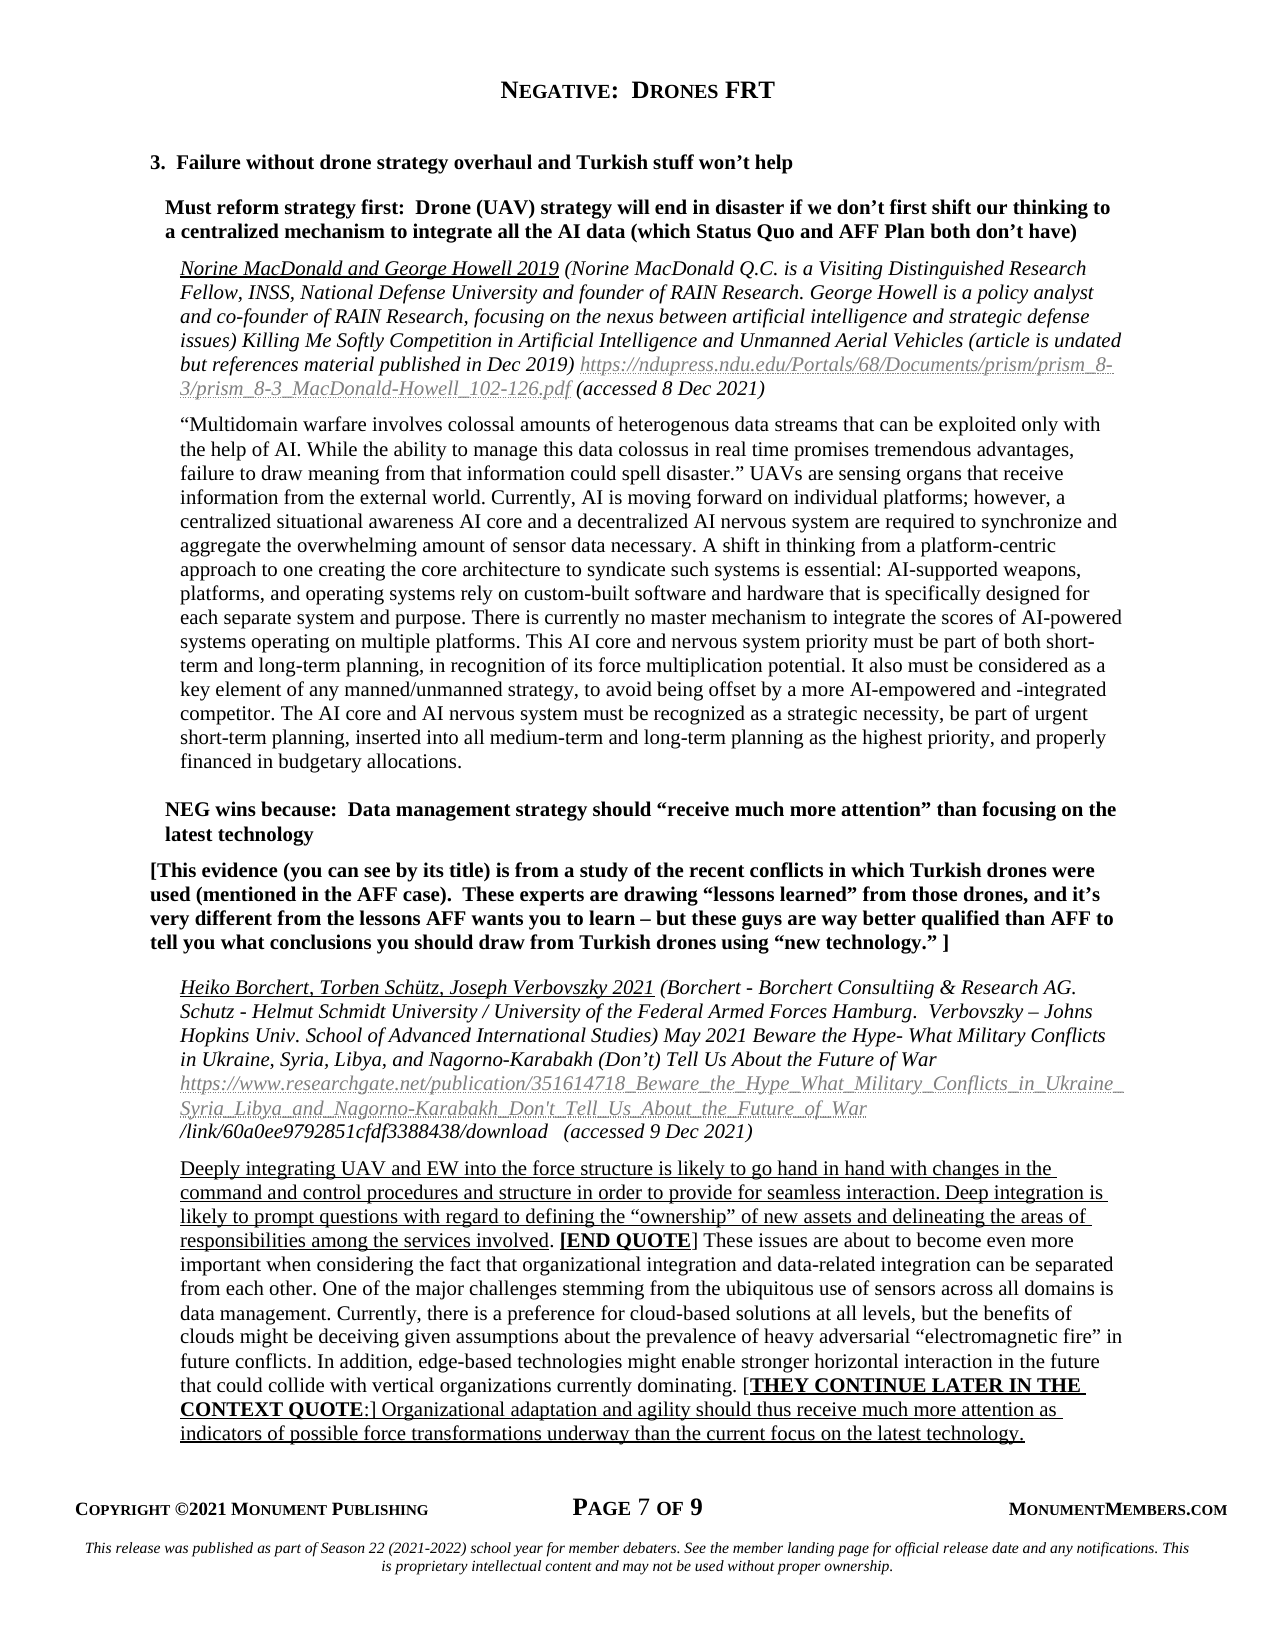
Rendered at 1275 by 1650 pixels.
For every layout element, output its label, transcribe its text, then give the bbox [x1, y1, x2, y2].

text NEG wins because: Data management strategy should “receive much more attention” than focusing on the latest technology [165, 797, 1125, 846]
text Heiko Borchert, Torben Schütz, Joseph Verbovszky 2021 (Borchert - Borchert Consultiing & Research AG. Schutz - Helmut Schmidt University / University of the Federal Armed Forces Hamburg. Verbovszky – Johns Hopkins Univ. School of Advanced International Studies) May 2021 Beware the Hype- What Military Conflicts in Ukraine, Syria, Libya, and Nagorno-Karabakh (Don’t) Tell Us About the Future of War https://www.researchgate.net/publication/351614718_Beware_the_Hype_What_Military_Conflicts_in_Ukraine_Syria_Libya_and_Nagorno-Karabakh_Don't_Tell_Us_About_the_Future_of_War /link/60a0ee9792851cfdf3388438/download (accessed 9 Dec 2021) [180, 975, 1125, 1143]
text 3. Failure without drone strategy overhaul and Turkish stuff won’t help [150, 150, 1125, 174]
text Norine MacDonald and George Howell 2019 (Norine MacDonald Q.C. is a Visiting Distinguished Research Fellow, INSS, National Defense University and founder of RAIN Research. George Howell is a policy analyst and co-founder of RAIN Research, focusing on the nexus between artificial intelligence and strategic defense issues) Killing Me Softly Competition in Artificial Intelligence and Unmanned Aerial Vehicles (article is undated but references material published in Dec 2019) https://ndupress.ndu.edu/Portals/68/Documents/prism/prism_8-3/prism_8-3_MacDonald-Howell_102-126.pdf (accessed 8 Dec 2021) [180, 256, 1125, 400]
text “Multidomain warfare involves colossal amounts of heterogenous data streams that can be exploited only with the help of AI. While the ability to manage this data colossus in real time promises tremendous advantages, failure to draw meaning from that information could spell disaster.” UAVs are sensing organs that receive information from the external world. Currently, AI is moving forward on individual platforms; however, a centralized situational awareness AI core and a decentralized AI nervous system are required to synchronize and aggregate the overwhelming amount of sensor data necessary. A shift in thinking from a platform-centric approach to one creating the core architecture to syndicate such systems is essential: AI-supported weapons, platforms, and operating systems rely on custom-built software and hardware that is specifically designed for each separate system and purpose. There is currently no master mechanism to integrate the scores of AI-powered systems operating on multiple platforms. This AI core and nervous system priority must be part of both short-term and long-term planning, in recognition of its force multiplication potential. It also must be considered as a key element of any manned/unmanned strategy, to avoid being offset by a more AI-empowered and -integrated competitor. The AI core and AI nervous system must be recognized as a strategic necessity, be part of urgent short-term planning, inserted into all medium-term and long-term planning as the highest priority, and properly financed in budgetary allocations. [180, 412, 1125, 773]
text Must reform strategy first: Drone (UAV) strategy will end in disaster if we don’t first shift our thinking to a centralized mechanism to integrate all the AI data (which Status Quo and AFF Plan both don’t have) [165, 195, 1125, 243]
text Deeply integrating UAV and EW into the force structure is likely to go hand in hand with changes in the command and control procedures and structure in order to provide for seamless interaction. Deep integration is likely to prompt questions with regard to defining the “ownership” of new assets and delineating the areas of responsibilities among the services involved. [END QUOTE] These issues are about to become even more important when considering the fact that organizational integration and data-related integration can be separated from each other. One of the major challenges stemming from the ubiquitous use of sensors across all domains is data management. Currently, there is a preference for cloud-based solutions at all levels, but the benefits of clouds might be deceiving given assumptions about the prevalence of heavy adversarial “electromagnetic fire” in future conflicts. In addition, edge-based technologies might enable stronger horizontal interaction in the future that could collide with vertical organizations currently dominating. [THEY CONTINUE LATER IN THE CONTEXT QUOTE:] Organizational adaptation and agility should thus receive much more attention as indicators of possible force transformations underway than the current focus on the latest technology. [180, 1156, 1125, 1445]
text [This evidence (you can see by its title) is from a study of the recent conflicts in which Turkish drones were used (mentioned in the AFF case). These experts are drawing “lessons learned” from those drones, and it’s very different from the lessons AFF wants you to learn – but these guys are way better qualified than AFF to tell you what conclusions you should draw from Turkish drones using “new technology.” ] [150, 858, 1125, 954]
